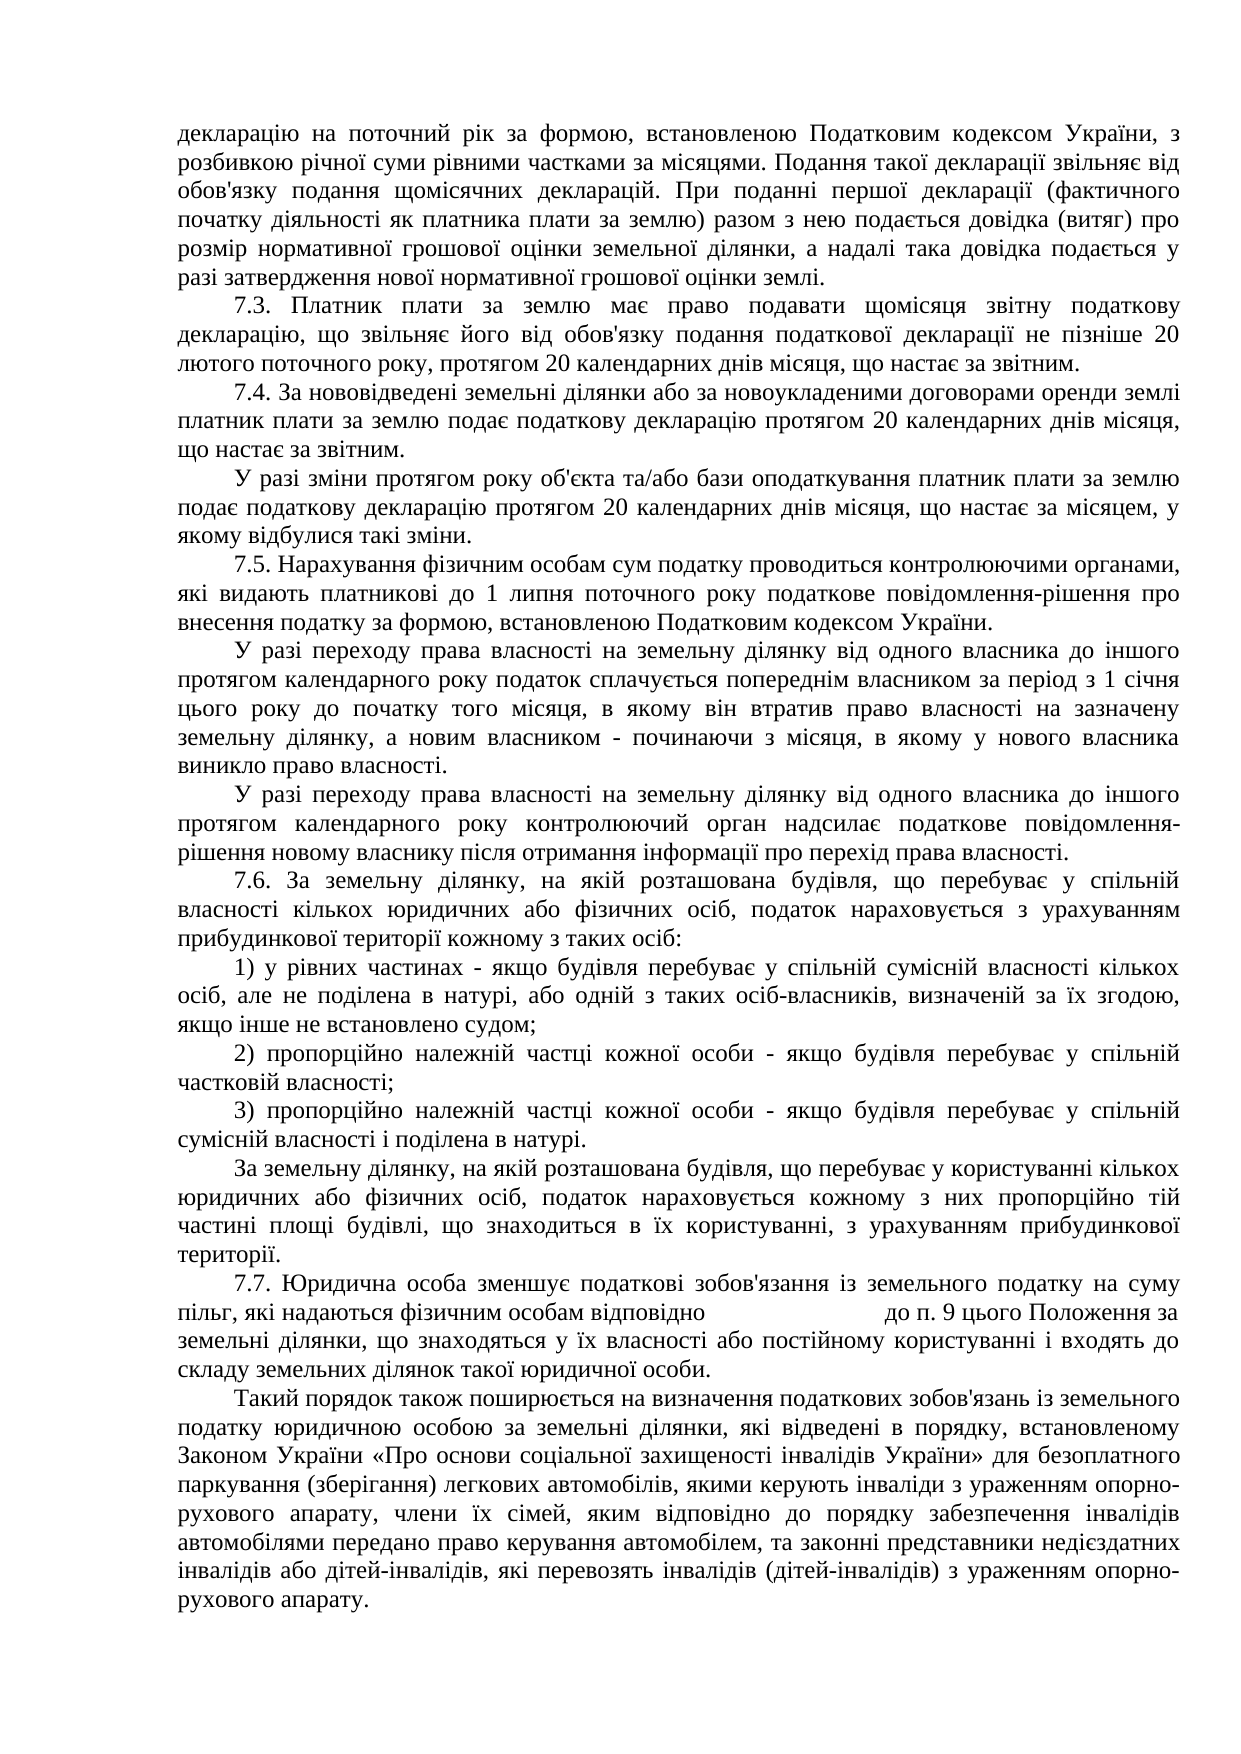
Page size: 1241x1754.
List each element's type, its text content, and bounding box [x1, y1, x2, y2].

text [177, 118, 1181, 291]
text 7.6. За земельну ділянку, на якій розташована будівля, що перебуває у спільній власності кількох юридичних або фізичних осіб, податок нараховується з урахуванням прибудинкової території кожному з таких осіб: [177, 866, 1181, 952]
text У разі зміни протягом року об'єкта та/або бази оподаткування платник плати за землю подає податкову декларацію протягом 20 календарних днів місяця, що настає за місяцем, у якому відбулися такі зміни. [177, 463, 1181, 549]
text 1) у рівних частинах - якщо будівля перебуває у спільній сумісній власності кількох осіб, але не поділена в натурі, або одній з таких осіб-власників, визначеній за їх згодою, якщо інше не встановлено судом; [177, 952, 1181, 1038]
text 7.3. Платник плати за землю має право подавати щомісяця звітну податкову декларацію, що звільняє його від обов'язку подання податкової декларації не пізніше 20 лютого поточного року, протягом 20 календарних днів місяця, що настає за звітним. [177, 291, 1181, 377]
text 7.5. Нарахування фізичним особам сум податку проводиться контролюючими органами, які видають платникові до 1 липня поточного року податкове повідомлення-рішення про внесення податку за формою, встановленою Податковим кодексом України. [177, 549, 1181, 636]
text У разі переходу права власності на земельну ділянку від одного власника до іншого протягом календарного року податок сплачується попереднім власником за період з 1 січня цього року до початку того місяця, в якому він втратив право власності на зазначену земельну ділянку, а новим власником - починаючи з місяця, в якому у нового власника виникло право власності. [177, 636, 1181, 779]
text 7.4. За нововідведені земельні ділянки або за новоукладеними договорами оренди землі платник плати за землю подає податкову декларацію протягом 20 календарних днів місяця, що настає за звітним. [177, 377, 1181, 463]
text 2) пропорційно належній частці кожної особи - якщо будівля перебуває у спільній частковій власності; [177, 1038, 1181, 1096]
text 3) пропорційно належній частці кожної особи - якщо будівля перебуває у спільній сумісній власності і поділена в натурі. [177, 1096, 1181, 1153]
text Такий порядок також поширюється на визначення податкових зобов'язань із земельного податку юридичною особою за земельні ділянки, які відведені в порядку, встановленому Законом України «Про основи соціальної захищеності інвалідів України» для безоплатного паркування (зберігання) легкових автомобілів, якими керують інваліди з ураженням опорно-рухового апарату, члени їх сімей, яким відповідно до порядку забезпечення інвалідів автомобілями передано право керування автомобілем, та законні представники недієздатних інвалідів або дітей-інвалідів, які перевозять інвалідів (дітей-інвалідів) з ураженням опорно-рухового апарату. [177, 1383, 1181, 1613]
text За земельну ділянку, на якій розташована будівля, що перебуває у користуванні кількох юридичних або фізичних осіб, податок нараховується кожному з них пропорційно тій частині площі будівлі, що знаходиться в їх користуванні, з урахуванням прибудинкової території. [177, 1153, 1181, 1268]
text 7.7. Юридична особа зменшує податкові зобов'язання із земельного податку на суму пільг, які надаються фізичним особам відповідно до п. 9 цього Положення за земельні ділянки, що знаходяться у їх власності або постійному користуванні і входять до складу земельних ділянок такої юридичної особи. [177, 1268, 1181, 1383]
text У разі переходу права власності на земельну ділянку від одного власника до іншого протягом календарного року контролюючий орган надсилає податкове повідомлення-рішення новому власнику після отримання інформації про перехід права власності. [177, 779, 1181, 866]
